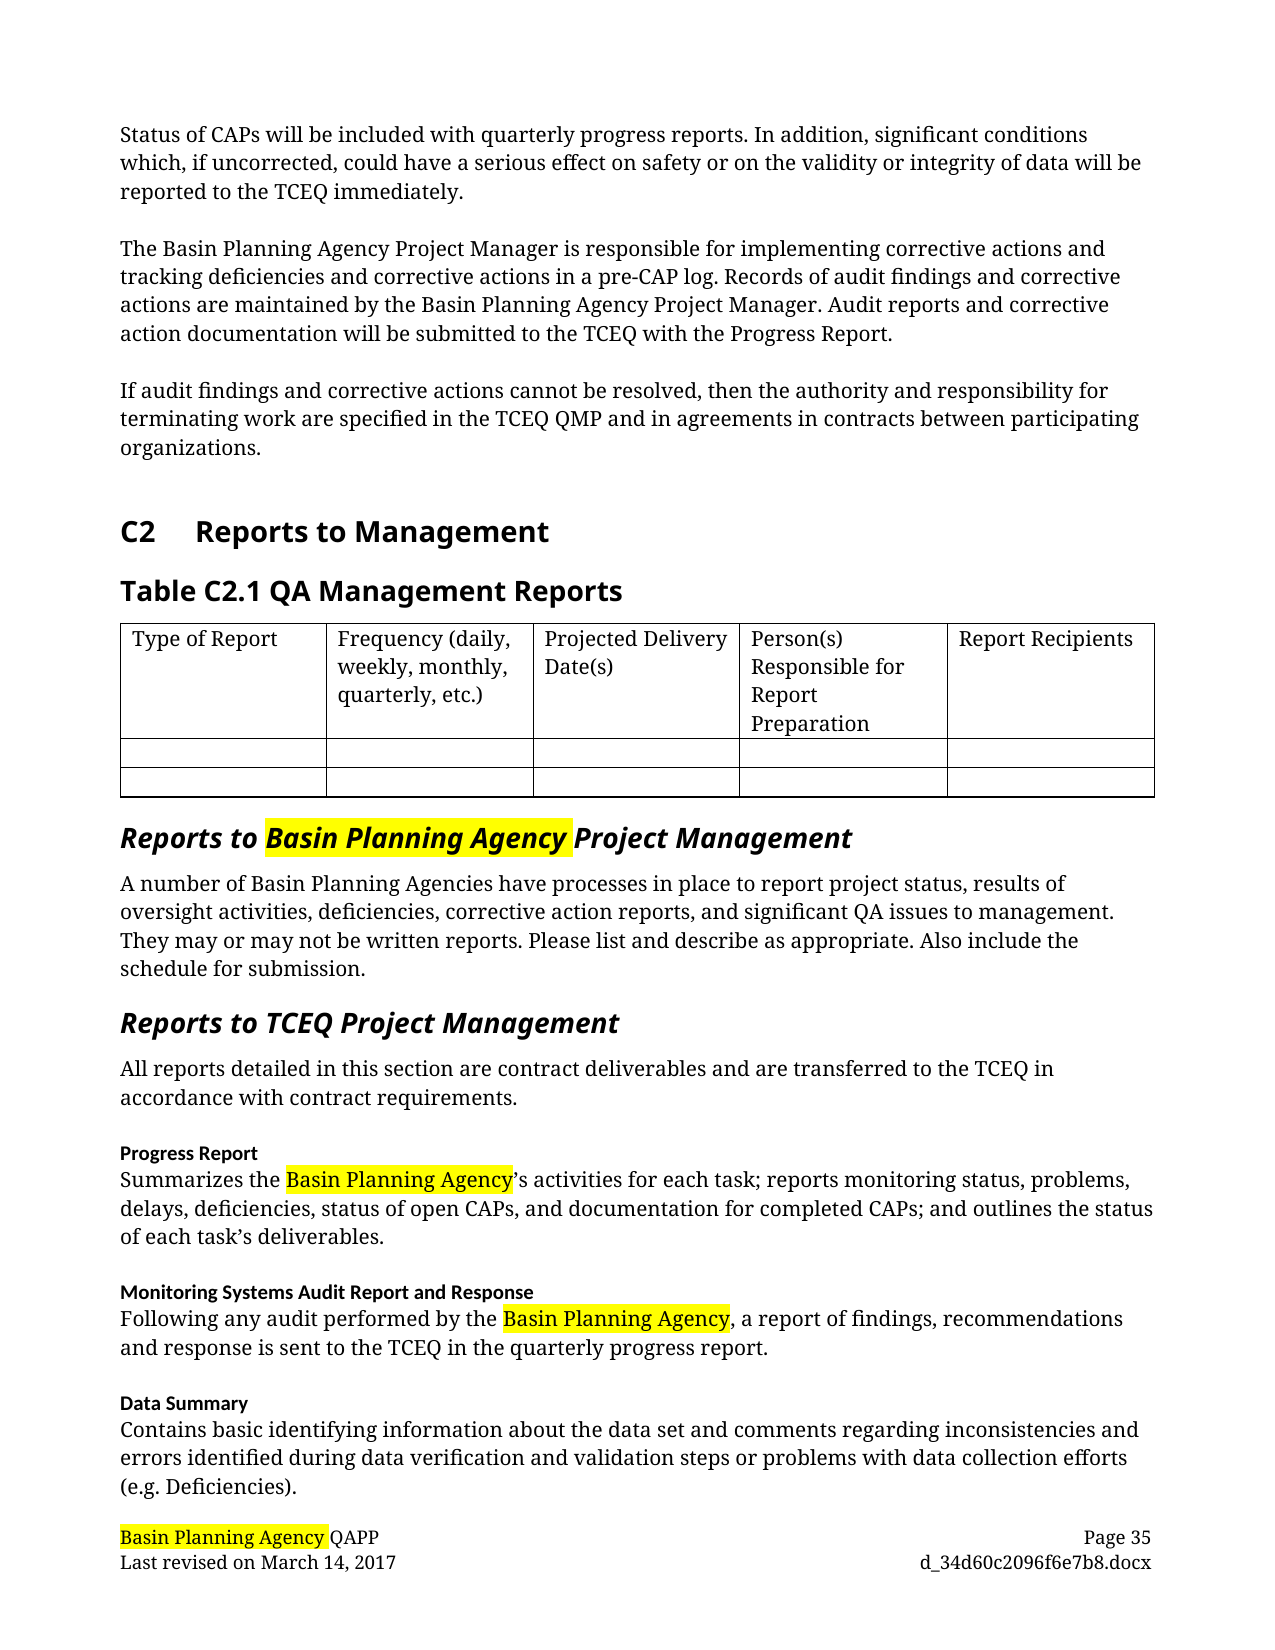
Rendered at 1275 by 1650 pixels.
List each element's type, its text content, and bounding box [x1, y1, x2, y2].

text A number of Basin Planning Agencies have processes in place to report project status, results of oversight activities, deficiencies, corrective action reports, and significant QA issues to management. They may or may not be written reports. Please list and describe as appropriate. Also include the schedule for submission. [120, 869, 1155, 983]
subtitle Table C2.1 QA Management Reports [120, 572, 1155, 610]
text The Basin Planning Agency Project Manager is responsible for implementing corrective actions and tracking deficiencies and corrective actions in a pre-CAP log. Records of audit findings and corrective actions are maintained by the Basin Planning Agency Project Manager. Audit reports and corrective action documentation will be submitted to the TCEQ with the Progress Report. [120, 234, 1155, 347]
table_header Frequency (daily, weekly, monthly, quarterly, etc.) [327, 624, 533, 737]
table_header Report Recipients [948, 624, 1154, 737]
table_cell [327, 768, 533, 796]
text Summarizes the Basin Planning Agency’s activities for each task; reports monitoring status, problems, delays, deficiencies, status of open CAPs, and documentation for completed CAPs; and outlines the status of each task’s deliverables. [120, 1165, 1155, 1251]
text Data Summary [120, 1390, 1155, 1415]
table_header Person(s) Responsible for Report Preparation [740, 624, 947, 737]
text Status of CAPs will be included with quarterly progress reports. In addition, significant conditions which, if uncorrected, could have a serious effect on safety or on the validity or integrity of data will be reported to the TCEQ immediately. [120, 120, 1155, 205]
table_cell [121, 739, 326, 767]
table_cell [121, 768, 326, 796]
subtitle Reports to Basin Planning Agency Project Management [120, 818, 265, 857]
table_cell [327, 739, 533, 767]
text All reports detailed in this section are contract deliverables and are transferred to the TCEQ in accordance with contract requirements. [120, 1054, 1155, 1111]
text If audit findings and corrective actions cannot be resolved, then the authority and responsibility for terminating work are specified in the TCEQ QMP and in agreements in contracts between participating organizations. [120, 376, 1155, 461]
table_header Projected Delivery Date(s) [534, 624, 739, 737]
table_cell [740, 768, 947, 796]
table_cell [740, 739, 947, 767]
text Following any audit performed by the Basin Planning Agency, a report of findings, recommendations and response is sent to the TCEQ in the quarterly progress report. [120, 1304, 1155, 1361]
text Progress Report [120, 1140, 1155, 1165]
subtitle Reports to TCEQ Project Management [120, 1004, 1155, 1042]
table_cell [948, 739, 1154, 767]
table_cell [534, 739, 739, 767]
table_cell [534, 768, 739, 796]
text Contains basic identifying information about the data set and comments regarding inconsistencies and errors identified during data verification and validation steps or problems with data collection efforts (e.g. Deficiencies). [120, 1415, 1155, 1500]
table_cell [948, 768, 1154, 796]
text Monitoring Systems Audit Report and Response [120, 1279, 1155, 1304]
subtitle Reports to Basin Planning Agency Project Management [573, 818, 1155, 857]
subtitle C2 Reports to Management [120, 511, 1155, 551]
table_header Type of Report [121, 624, 326, 737]
